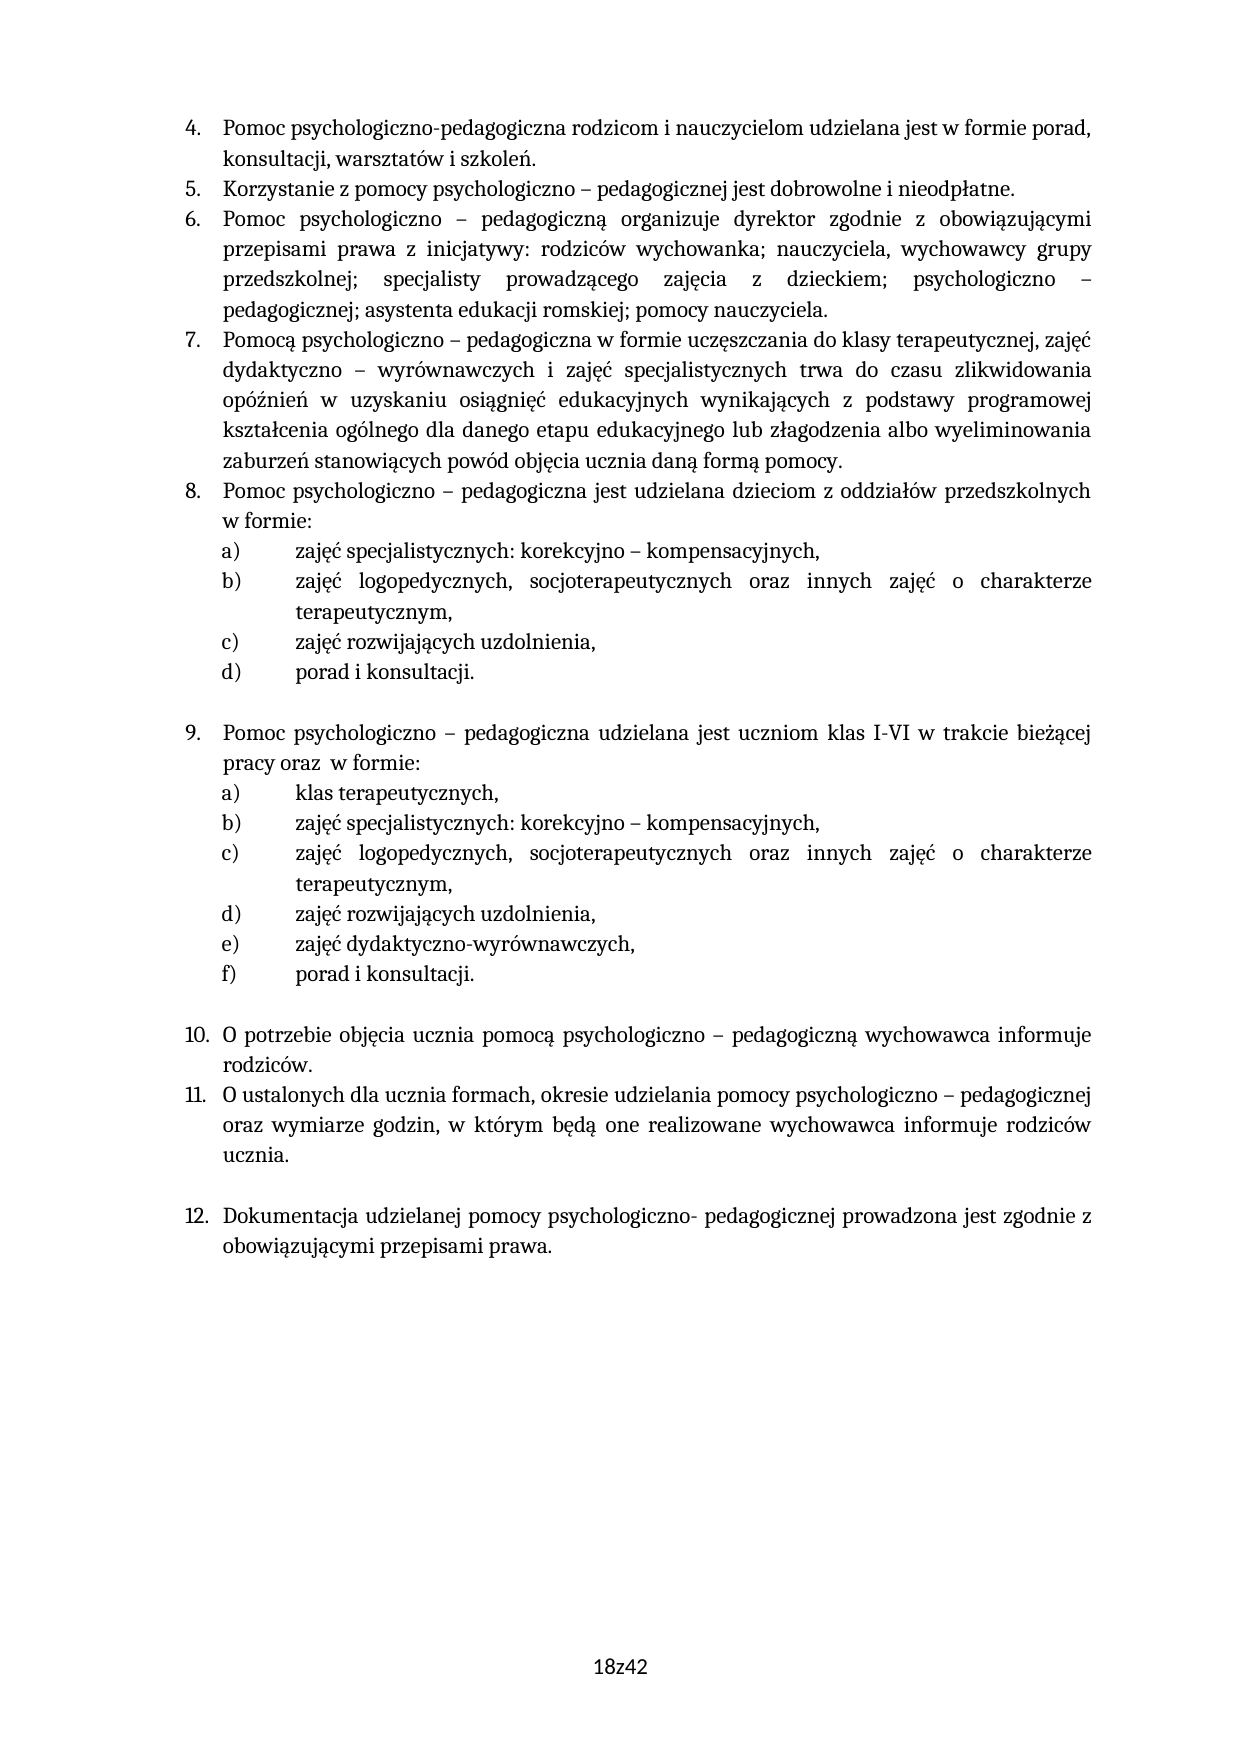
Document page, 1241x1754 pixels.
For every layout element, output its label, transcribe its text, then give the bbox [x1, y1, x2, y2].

list Pomoc psychologiczno-pedagogiczna rodzicom i nauczycielom udzielana jest w formie porad, konsultacji, warsztatów i szkoleń. [185, 115, 1093, 172]
list porad i konsultacji. [221, 961, 1093, 987]
list O potrzebie objęcia ucznia pomocą psychologiczno – pedagogiczną wychowawca informuje rodziców. [185, 1021, 1093, 1078]
list zajęć logopedycznych, socjoterapeutycznych oraz innych zajęć o charakterze terapeutycznym, [221, 840, 1093, 897]
list zajęć specjalistycznych: korekcyjno – kompensacyjnych, [221, 538, 1093, 564]
list Pomoc psychologiczno – pedagogiczną organizuje dyrektor zgodnie z obowiązującymi przepisami prawa z inicjatywy: rodziców wychowanka; nauczyciela, wychowawcy grupy przedszkolnej; specjalisty prowadzącego zajęcia z dzieckiem; psychologiczno – pedagogicznej; asystenta edukacji romskiej; pomocy nauczyciela. [185, 206, 1093, 323]
list Pomoc psychologiczno – pedagogiczna jest udzielana dzieciom z oddziałów przedszkolnych w formie: [185, 478, 1093, 534]
list klas terapeutycznych, [221, 780, 1093, 806]
list Korzystanie z pomocy psychologiczno – pedagogicznej jest dobrowolne i nieodpłatne. [185, 176, 1093, 202]
list O ustalonych dla ucznia formach, okresie udzielania pomocy psychologiczno – pedagogicznej oraz wymiarze godzin, w którym będą one realizowane wychowawca informuje rodziców ucznia. [185, 1082, 1093, 1168]
list zajęć logopedycznych, socjoterapeutycznych oraz innych zajęć o charakterze terapeutycznym, [221, 568, 1093, 625]
list porad i konsultacji. [221, 659, 1093, 685]
list zajęć rozwijających uzdolnienia, [221, 901, 1093, 927]
list zajęć specjalistycznych: korekcyjno – kompensacyjnych, [221, 810, 1093, 836]
list Pomoc psychologiczno – pedagogiczna udzielana jest uczniom klas I-VI w trakcie bieżącej pracy oraz w formie: [185, 719, 1093, 776]
list Dokumentacja udzielanej pomocy psychologiczno- pedagogicznej prowadzona jest zgodnie z obowiązującymi przepisami prawa. [185, 1203, 1093, 1259]
list zajęć dydaktyczno-wyrównawczych, [221, 931, 1093, 957]
list zajęć rozwijających uzdolnienia, [221, 629, 1093, 655]
list Pomocą psychologiczno – pedagogiczna w formie uczęszczania do klasy terapeutycznej, zajęć dydaktyczno – wyrównawczych i zajęć specjalistycznych trwa do czasu zlikwidowania opóźnień w uzyskaniu osiągnięć edukacyjnych wynikających z podstawy programowej kształcenia ogólnego dla danego etapu edukacyjnego lub złagodzenia albo wyeliminowania zaburzeń stanowiących powód objęcia ucznia daną formą pomocy. [185, 327, 1093, 474]
